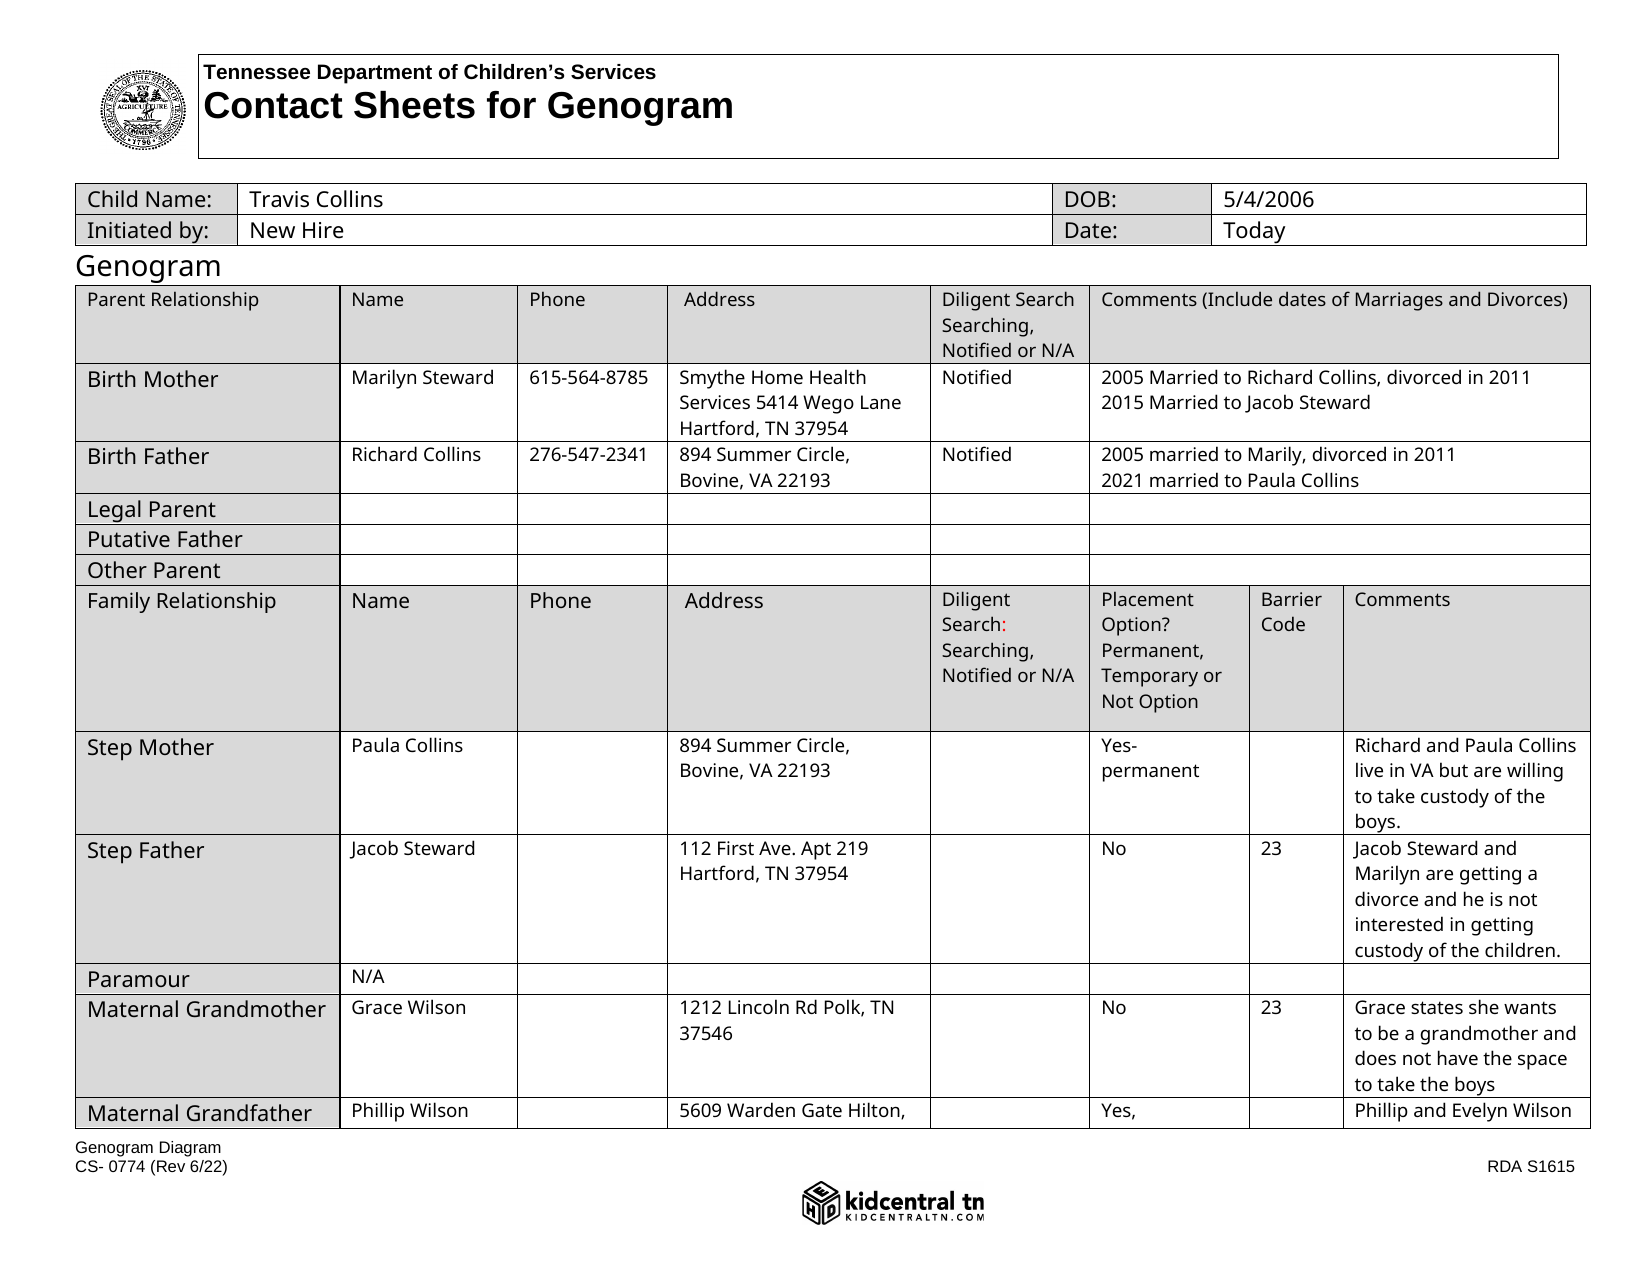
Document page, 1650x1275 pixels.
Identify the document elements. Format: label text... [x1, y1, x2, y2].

table_cell [668, 964, 930, 993]
table_cell [341, 555, 517, 585]
table_cell Other Parent [76, 555, 339, 585]
table_cell [668, 555, 930, 585]
table_cell [931, 494, 1089, 523]
table_cell Legal Parent [76, 494, 339, 523]
table_cell [518, 964, 667, 993]
table_cell [341, 494, 517, 523]
table_header Travis Collins [238, 184, 1052, 214]
table_cell 2005 married to Marily, divorced in 2011 2021 married to Paula Collins [1090, 442, 1590, 493]
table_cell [1344, 1098, 1590, 1127]
table_cell Today [1212, 215, 1586, 244]
table_header Parent Relationship [76, 286, 339, 363]
table_header Comments (Include dates of Marriages and Divorces) [1090, 286, 1590, 363]
table_cell [518, 555, 667, 585]
table_cell Initiated by: [76, 215, 237, 244]
table_header Child Name: [76, 184, 237, 214]
table_header Address [668, 286, 930, 363]
table_cell Family Relationship [76, 586, 339, 731]
table_cell Placement Option? Permanent, Temporary or Not Option [1090, 586, 1249, 731]
table_cell Paula Collins [341, 732, 517, 834]
table_header DOB: [1053, 184, 1211, 214]
table_cell [931, 525, 1089, 554]
table_cell Notified [931, 364, 1089, 441]
table_cell Diligent Search: Searching, Notified or N/A [931, 586, 1089, 731]
table_cell [931, 995, 1089, 1097]
table_cell Grace Wilson [341, 995, 517, 1097]
table_cell 276-547-2341 [518, 442, 667, 493]
table_cell Yes, permanent [1090, 1098, 1249, 1127]
table_cell [1090, 494, 1590, 523]
table_cell [931, 732, 1089, 834]
table_cell Phone [518, 586, 667, 731]
table_cell 894 Summer Circle, Bovine, VA 22193 [668, 732, 930, 834]
table_header Diligent Search Searching, Notified or N/A [931, 286, 1089, 363]
table_header Tennessee Department of Children’s Services Contact Sheets for Genogram [199, 55, 1558, 158]
table_cell [518, 732, 667, 834]
table_cell New Hire [238, 215, 1052, 244]
table_header Phone [518, 286, 667, 363]
table_header [86, 54, 198, 158]
table_cell Notified [931, 442, 1089, 493]
table_cell Phillip Wilson [341, 1098, 517, 1127]
table_cell Address [668, 586, 930, 731]
table_cell [1250, 1098, 1343, 1127]
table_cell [668, 1098, 930, 1127]
table_cell Step Mother [76, 732, 339, 834]
table_cell [518, 995, 667, 1097]
table_cell [1090, 964, 1249, 993]
table_cell Putative Father [76, 525, 339, 554]
table_cell 615-564-8785 [518, 364, 667, 441]
table_cell Jacob Steward [341, 835, 517, 963]
table_cell No [1090, 835, 1249, 963]
table_cell 112 First Ave. Apt 219 Hartford, TN 37954 [668, 835, 930, 963]
table_header Name [341, 286, 517, 363]
table_cell 1212 Lincoln Rd Polk, TN 37546 [668, 995, 930, 1097]
table_cell Jacob Steward and Marilyn are getting a divorce and he is not interested in getting custody of the children. [1344, 835, 1590, 963]
table_cell Barrier Code [1250, 586, 1343, 731]
table_cell [341, 525, 517, 554]
table_cell [668, 494, 930, 523]
table_cell 2005 Married to Richard Collins, divorced in 2011 2015 Married to Jacob Steward [1090, 364, 1590, 441]
table_cell [1344, 964, 1590, 993]
table_cell [668, 525, 930, 554]
table_cell Richard and Paula Collins live in VA but are willing to take custody of the boys. [1344, 732, 1590, 834]
table_cell [518, 525, 667, 554]
table_cell Richard Collins [341, 442, 517, 493]
picture [802, 1181, 984, 1225]
table_cell Birth Father [76, 442, 339, 493]
table_cell Paramour [76, 964, 339, 993]
table_cell 894 Summer Circle, Bovine, VA 22193 [668, 442, 930, 493]
table_cell Birth Mother [76, 364, 339, 441]
table_header 5/4/2006 [1212, 184, 1586, 214]
table_cell N/A [341, 964, 517, 993]
table_cell [1250, 835, 1343, 963]
table_cell Yes- permanent [1090, 732, 1249, 834]
table_cell [931, 835, 1089, 963]
table_cell Step Father [76, 835, 339, 963]
table_cell [1090, 555, 1590, 585]
table_cell [1250, 964, 1343, 993]
table_cell Grace states she wants to be a grandmother and does not have the space to take the boys [1344, 995, 1590, 1097]
table_cell [518, 1098, 667, 1127]
text Genogram [75, 246, 1620, 285]
table_cell No [1090, 995, 1249, 1097]
table_cell Maternal Grandmother [76, 995, 339, 1097]
table_cell [931, 555, 1089, 585]
table_cell Name [341, 586, 517, 731]
table_cell [931, 1098, 1089, 1127]
table_cell Date: [1053, 215, 1211, 244]
table_cell Smythe Home Health Services 5414 Wego Lane Hartford, TN 37954 [668, 364, 930, 441]
table_cell [1250, 732, 1343, 834]
table_cell [931, 964, 1089, 993]
table_cell [518, 835, 667, 963]
table_cell [518, 494, 667, 523]
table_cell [76, 1098, 339, 1127]
table_cell [1090, 525, 1590, 554]
table_cell [1250, 995, 1343, 1097]
table_cell Marilyn Steward [341, 364, 517, 441]
table_cell Comments [1344, 586, 1590, 731]
